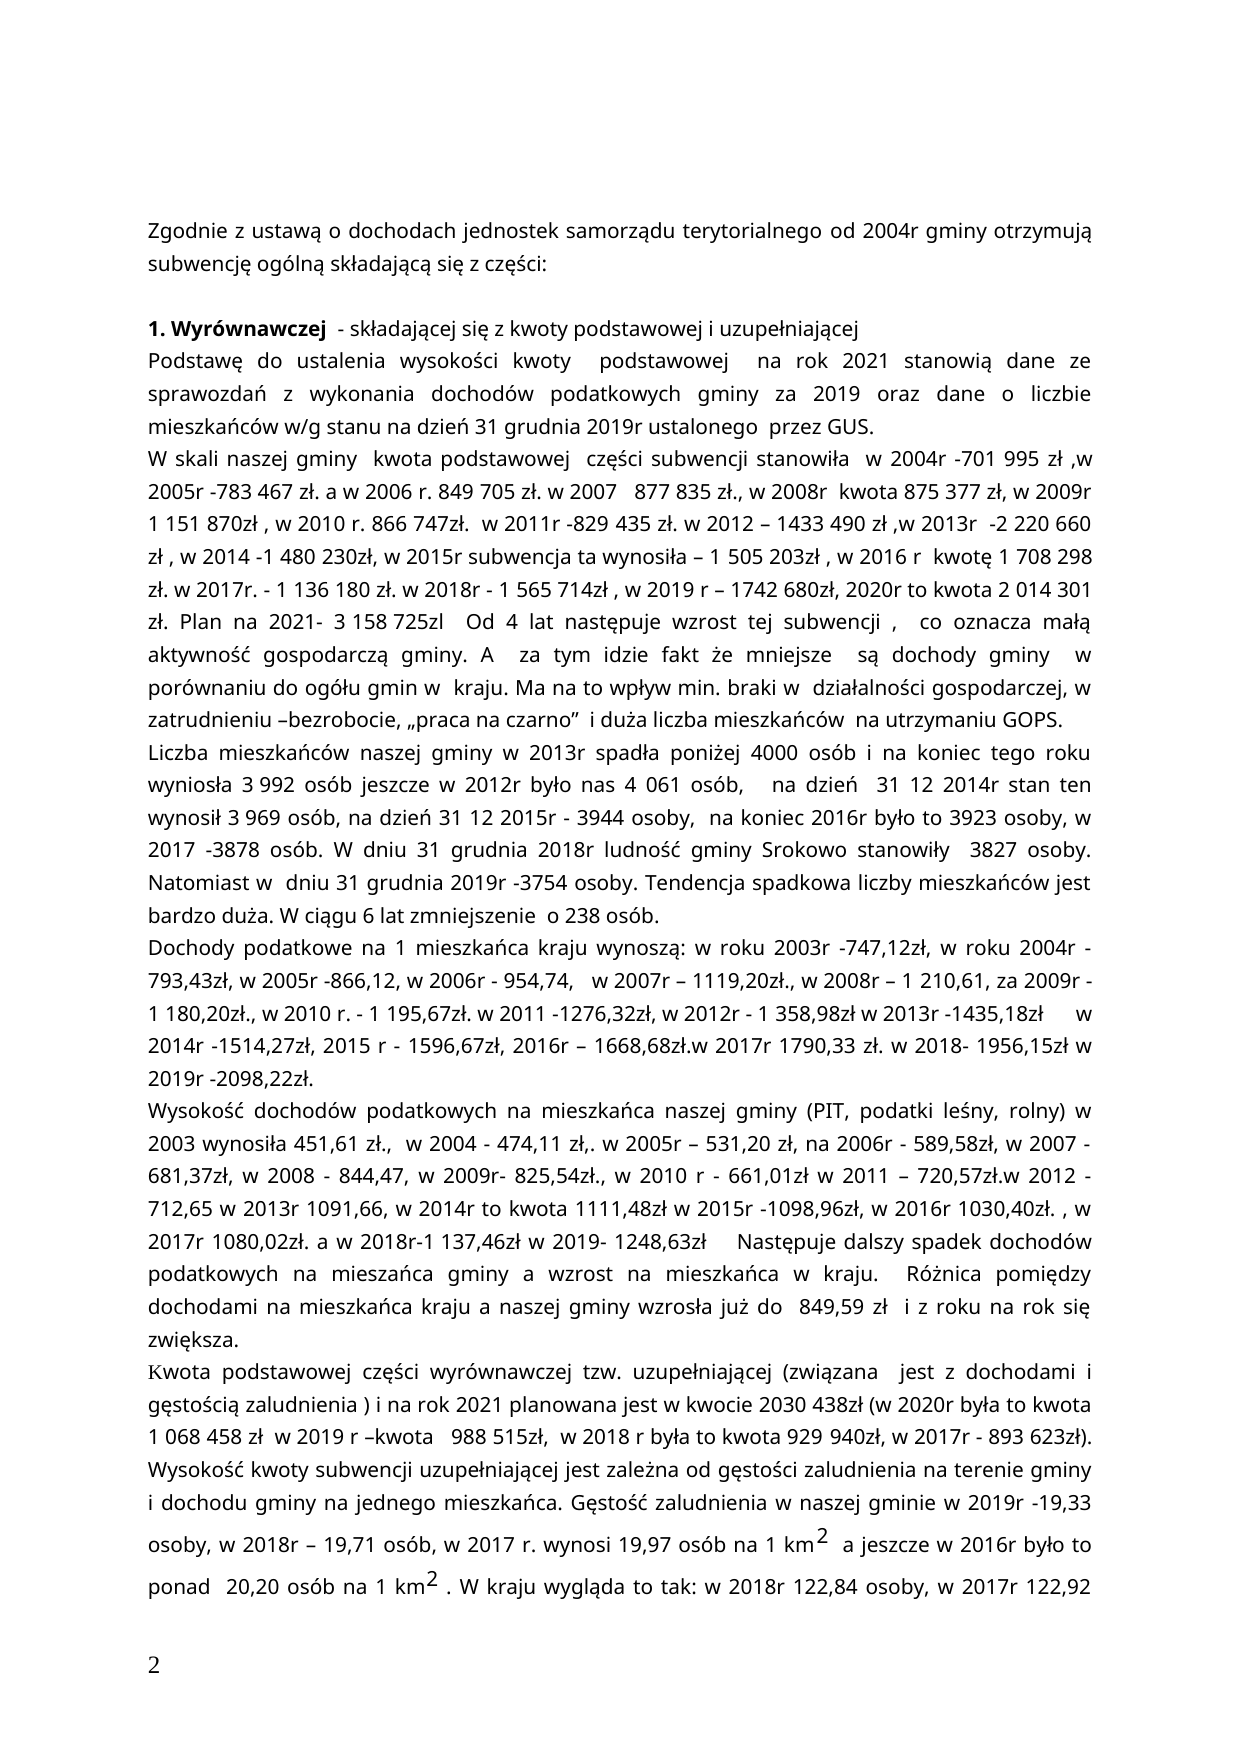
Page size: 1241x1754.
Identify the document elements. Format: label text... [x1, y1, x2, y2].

text Liczba mieszkańców naszej gminy w 2013r spadła poniżej 4000 osób i na koniec tego roku wyniosła 3 992 osób jeszcze w 2012r było nas 4 061 osób, na dzień 31 12 2014r stan ten wynosił 3 969 osób, na dzień 31 12 2015r - 3944 osoby, na koniec 2016r było to 3923 osoby, w 2017 -3878 osób. W dniu 31 grudnia 2018r ludność gminy Srokowo stanowiły 3827 osoby. Natomiast w dniu 31 grudnia 2019r -3754 osoby. Tendencja spadkowa liczby mieszkańców jest bardzo duża. W ciągu 6 lat zmniejszenie o 238 osób. [148, 738, 1093, 929]
text W skali naszej gminy kwota podstawowej części subwencji stanowiła w 2004r -701 995 zł ,w 2005r -783 467 zł. a w 2006 r. 849 705 zł. w 2007 877 835 zł., w 2008r kwota 875 377 zł, w 2009r 1 151 870zł , w 2010 r. 866 747zł. w 2011r -829 435 zł. w 2012 – 1433 490 zł ,w 2013r -2 220 660 zł , w 2014 -1 480 230zł, w 2015r subwencja ta wynosiła – 1 505 203zł , w 2016 r kwotę 1 708 298 zł. w 2017r. - 1 136 180 zł. w 2018r - 1 565 714zł , w 2019 r – 1742 680zł, 2020r to kwota 2 014 301 zł. Plan na 2021- 3 158 725zl Od 4 lat następuje wzrost tej subwencji , co oznacza małą aktywność gospodarczą gminy. A za tym idzie fakt że mniejsze są dochody gminy w porównaniu do ogółu gmin w kraju. Ma na to wpływ min. braki w działalności gospodarczej, w zatrudnieniu –bezrobocie, „praca na czarno” i duża liczba mieszkańców na utrzymaniu GOPS. [148, 444, 1093, 734]
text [148, 1357, 1093, 1601]
text 1. Wyrównawczej - składającej się z kwoty podstawowej i uzupełniającej [148, 314, 1093, 342]
text Zgodnie z ustawą o dochodach jednostek samorządu terytorialnego od 2004r gminy otrzymują subwencję ogólną składającą się z części: [148, 216, 1093, 277]
text Podstawę do ustalenia wysokości kwoty podstawowej na rok 2021 stanowią dane ze sprawozdań z wykonania dochodów podatkowych gminy za 2019 oraz dane o liczbie mieszkańców w/g stanu na dzień 31 grudnia 2019r ustalonego przez GUS. [148, 347, 1093, 440]
text Wysokość dochodów podatkowych na mieszkańca naszej gminy (PIT, podatki leśny, rolny) w 2003 wynosiła 451,61 zł., w 2004 - 474,11 zł,. w 2005r – 531,20 zł, na 2006r - 589,58zł, w 2007 - 681,37zł, w 2008 - 844,47, w 2009r- 825,54zł., w 2010 r - 661,01zł w 2011 – 720,57zł.w 2012 -712,65 w 2013r 1091,66, w 2014r to kwota 1111,48zł w 2015r -1098,96zł, w 2016r 1030,40zł. , w 2017r 1080,02zł. a w 2018r-1 137,46zł w 2019- 1248,63zł Następuje dalszy spadek dochodów podatkowych na mieszańca gminy a wzrost na mieszkańca w kraju. Różnica pomiędzy dochodami na mieszkańca kraju a naszej gminy wzrosła już do 849,59 zł i z roku na rok się zwiększa. [148, 1096, 1093, 1353]
text Dochody podatkowe na 1 mieszkańca kraju wynoszą: w roku 2003r -747,12zł, w roku 2004r - 793,43zł, w 2005r -866,12, w 2006r - 954,74, w 2007r – 1119,20zł., w 2008r – 1 210,61, za 2009r -1 180,20zł., w 2010 r. - 1 195,67zł. w 2011 -1276,32zł, w 2012r - 1 358,98zł w 2013r -1435,18zł w 2014r -1514,27zł, 2015 r - 1596,67zł, 2016r – 1668,68zł.w 2017r 1790,33 zł. w 2018- 1956,15zł w 2019r -2098,22zł. [148, 933, 1093, 1092]
